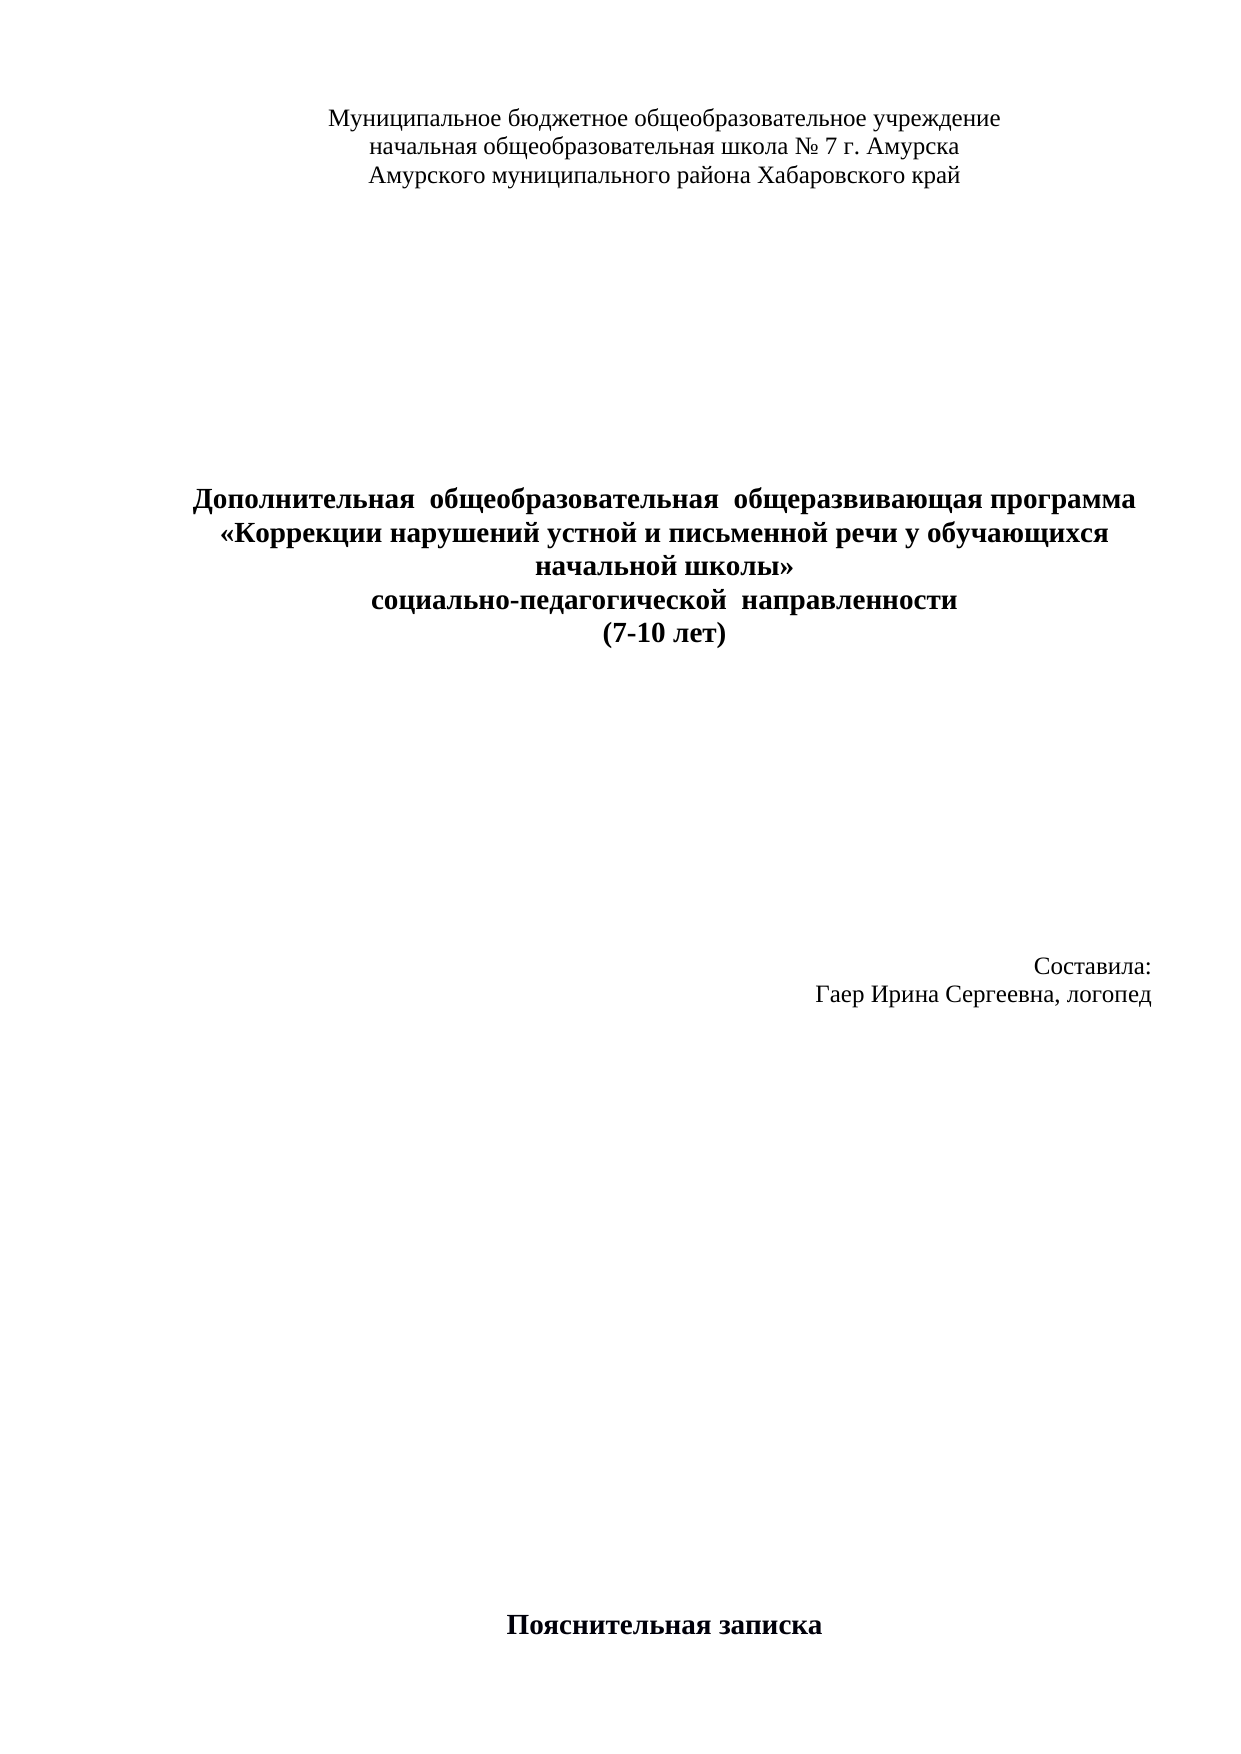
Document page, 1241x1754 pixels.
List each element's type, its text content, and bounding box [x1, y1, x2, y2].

text начальная общеобразовательная школа № 7 г. Амурска [177, 131, 1152, 160]
text Муниципальное бюджетное общеобразовательное учреждение [177, 103, 1152, 131]
text социально-педагогической направленности [177, 582, 1152, 615]
text (7-10 лет) [177, 615, 1152, 649]
text Пояснительная записка [177, 1607, 1152, 1641]
text Составила: [177, 951, 1152, 979]
text Дополнительная общеобразовательная общеразвивающая программа «Коррекции нарушений устной и письменной речи у обучающихся начальной школы» [177, 481, 1152, 582]
text Гаер Ирина Сергеевна, логопед [177, 979, 1152, 1008]
text Амурского муниципального района Хабаровского край [177, 160, 1152, 189]
